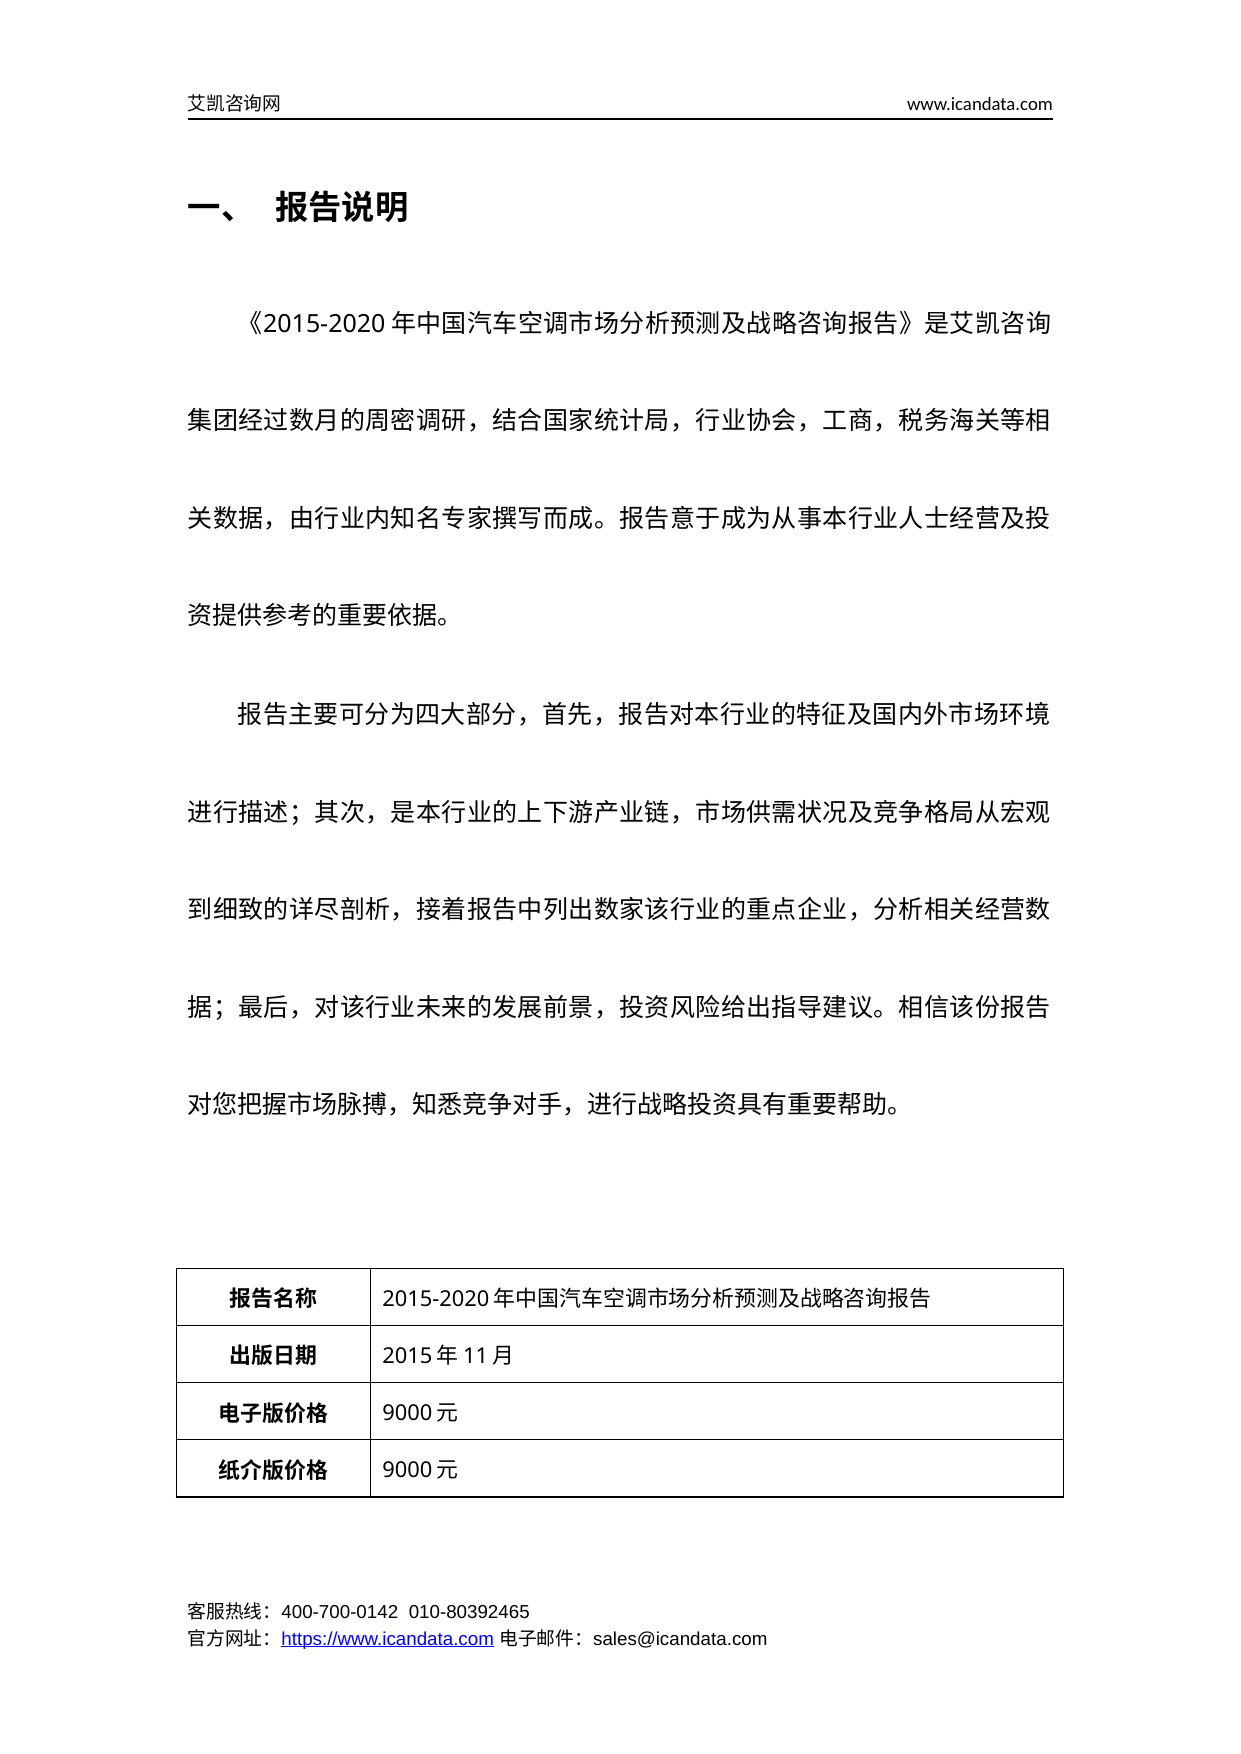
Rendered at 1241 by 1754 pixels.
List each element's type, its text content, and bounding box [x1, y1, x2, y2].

table_cell 9000元 [371, 1383, 1063, 1439]
table_header 报告名称 [177, 1269, 370, 1325]
table_cell 出版日期 [177, 1326, 370, 1382]
table_cell 纸介版价格 [177, 1440, 370, 1496]
table_header 2015-2020年中国汽车空调市场分析预测及战略咨询报告 [371, 1269, 1063, 1325]
text 报告主要可分为四大部分，首先，报告对本行业的特征及国内外市场环境进行描述；其次，是本行业的上下游产业链，市场供需状况及竞争格局从宏观到细致的详尽剖析，接着报告中列出数家该行业的重点企业，分析相关经营数据；最后，对该行业未来的发展前景，投资风险给出指导建议。相信该份报告对您把握市场脉搏，知悉竞争对手，进行战略投资具有重要帮助。 [187, 681, 1053, 1136]
table_cell 电子版价格 [177, 1383, 370, 1439]
table_cell 9000元 [371, 1440, 1063, 1496]
text 《2015-2020年中国汽车空调市场分析预测及战略咨询报告》是艾凯咨询集团经过数月的周密调研，结合国家统计局，行业协会，工商，税务海关等相关数据，由行业内知名专家撰写而成。报告意于成为从事本行业人士经营及投资提供参考的重要依据。 [187, 289, 1053, 646]
subtitle 报告说明 [187, 172, 1053, 237]
table_cell 2015年11月 [371, 1326, 1063, 1382]
